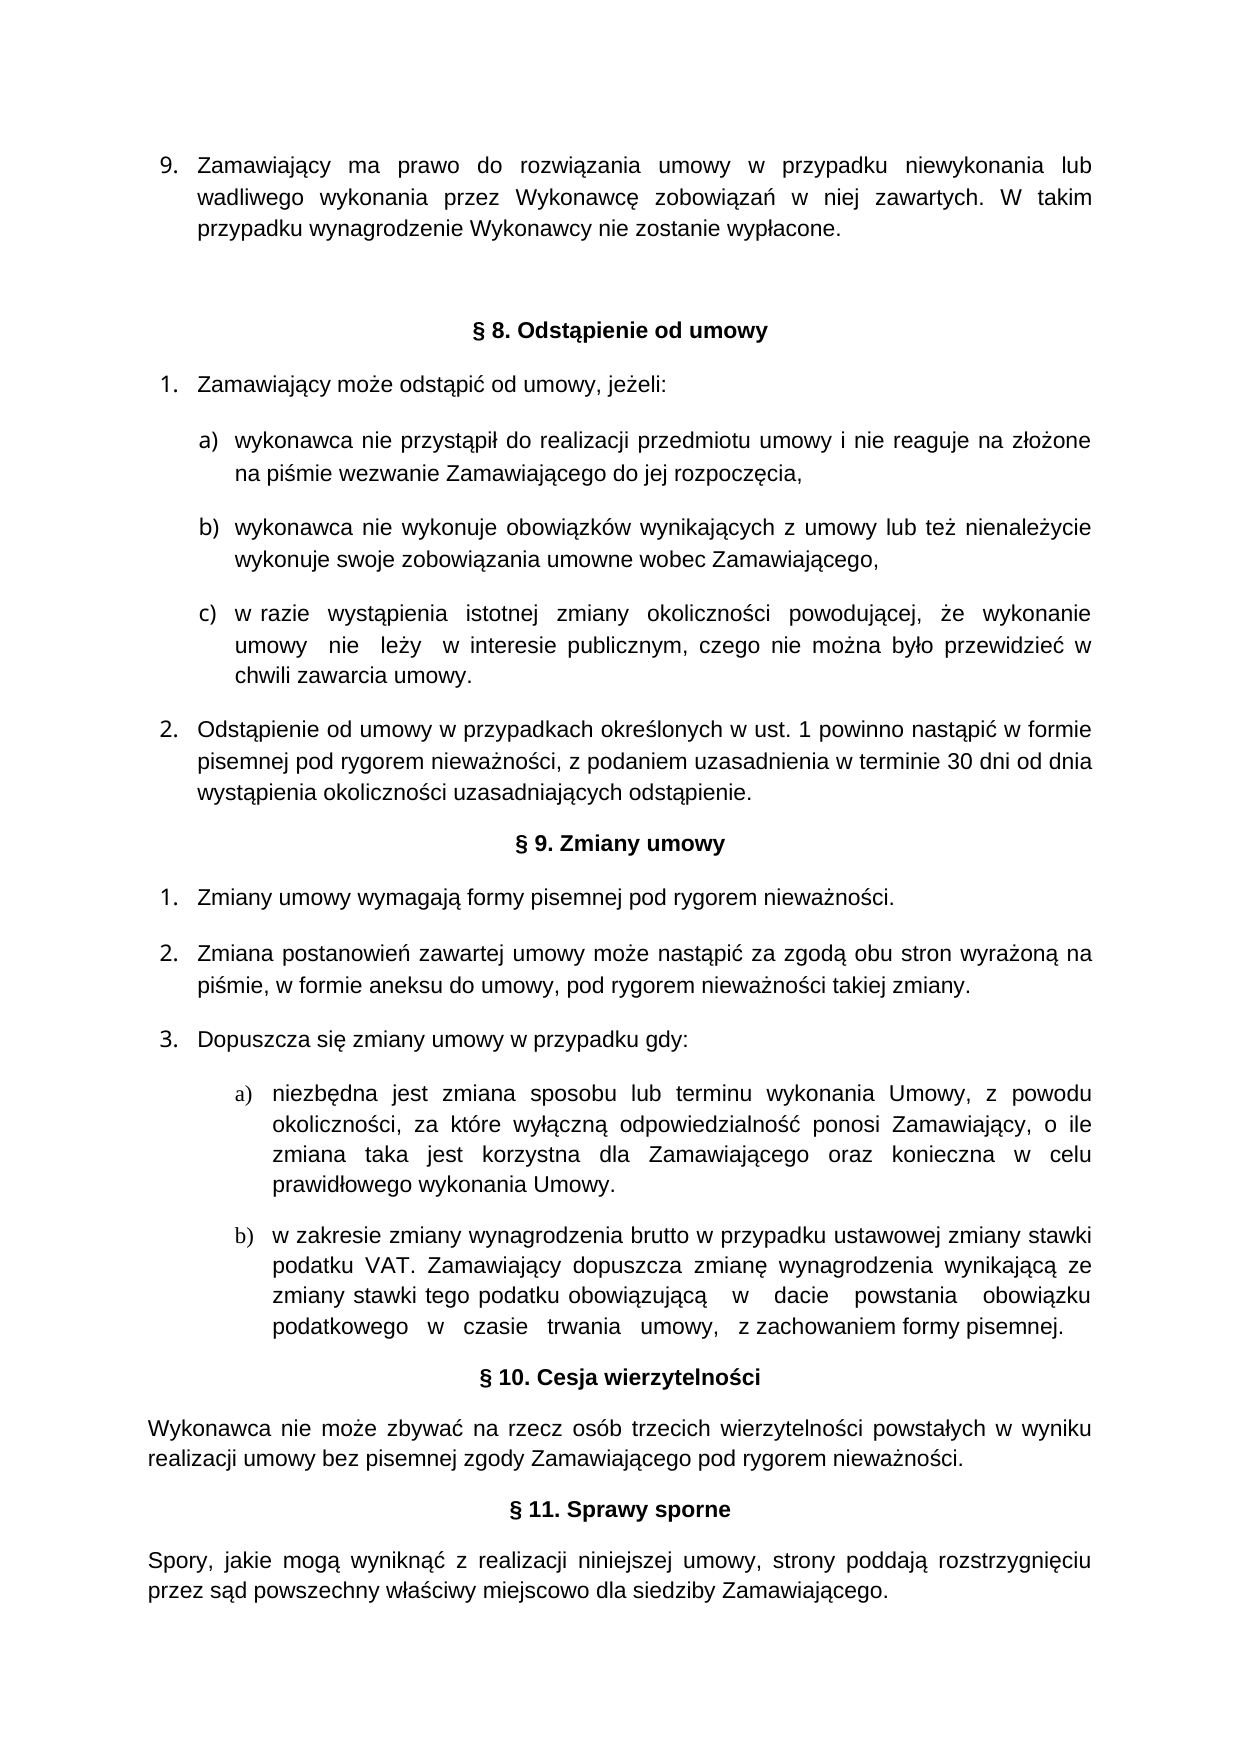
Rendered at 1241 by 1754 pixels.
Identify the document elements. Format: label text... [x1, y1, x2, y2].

list Zmiany umowy wymagają formy pisemnej pod rygorem nieważności. [159, 881, 1092, 912]
list wykonawca nie przystąpił do realizacji przedmiotu umowy i nie reaguje na złożone na piśmie wezwanie Zamawiającego do jej rozpoczęcia, [198, 424, 1092, 486]
list niezbędna jest zmiana sposobu lub terminu wykonania Umowy, z powodu okoliczności, za które wyłączną odpowiedzialność ponosi Zamawiający, o ile zmiana taka jest korzystna dla Zamawiającego oraz konieczna w celu prawidłowego wykonania Umowy. [234, 1080, 1092, 1197]
text § 10. Cesja wierzytelności [148, 1364, 1092, 1390]
text § 11. Sprawy sporne [148, 1496, 1092, 1522]
list w razie wystąpienia istotnej zmiany okoliczności powodującej, że wykonanie umowy nie leży w interesie publicznym, czego nie można było przewidzieć w chwili zawarcia umowy. [198, 597, 1092, 688]
list Zmiana postanowień zawartej umowy może nastąpić za zgodą obu stron wyrażoną na piśmie, w formie aneksu do umowy, pod rygorem nieważności takiej zmiany. [159, 937, 1092, 999]
text § 9. Zmiany umowy [148, 829, 1092, 856]
text Wykonawca nie może zbywać na rzecz osób trzecich wierzytelności powstałych w wyniku realizacji umowy bez pisemnej zgody Zamawiającego pod rygorem nieważności. [148, 1415, 1092, 1471]
text Spory, jakie mogą wyniknąć z realizacji niniejszej umowy, strony poddają rozstrzygnięciu przez sąd powszechny właściwy miejscowo dla siedziby Zamawiającego. [148, 1547, 1092, 1604]
list Zamawiający ma prawo do rozwiązania umowy w przypadku niewykonania lub wadliwego wykonania przez Wykonawcę zobowiązań w niej zawartych. W takim przypadku wynagrodzenie Wykonawcy nie zostanie wypłacone. [159, 149, 1092, 241]
list Odstąpienie od umowy w przypadkach określonych w ust. 1 powinno nastąpić w formie pisemnej pod rygorem nieważności, z podaniem uzasadnienia w terminie 30 dni od dnia wystąpienia okoliczności uzasadniających odstąpienie. [159, 713, 1092, 805]
list w zakresie zmiany wynagrodzenia brutto w przypadku ustawowej zmiany stawki podatku VAT. Zamawiający dopuszcza zmianę wynagrodzenia wynikającą ze zmiany stawki tego podatku obowiązującą w dacie powstania obowiązku podatkowego w czasie trwania umowy, z zachowaniem formy pisemnej. [234, 1222, 1092, 1339]
list Zamawiający może odstąpić od umowy, jeżeli: [159, 368, 1092, 399]
text § 8. Odstąpienie od umowy [148, 317, 1092, 343]
list wykonawca nie wykonuje obowiązków wynikających z umowy lub też nienależycie wykonuje swoje zobowiązania umowne wobec Zamawiającego, [198, 511, 1092, 572]
list Dopuszcza się zmiany umowy w przypadku gdy: [159, 1023, 1092, 1055]
